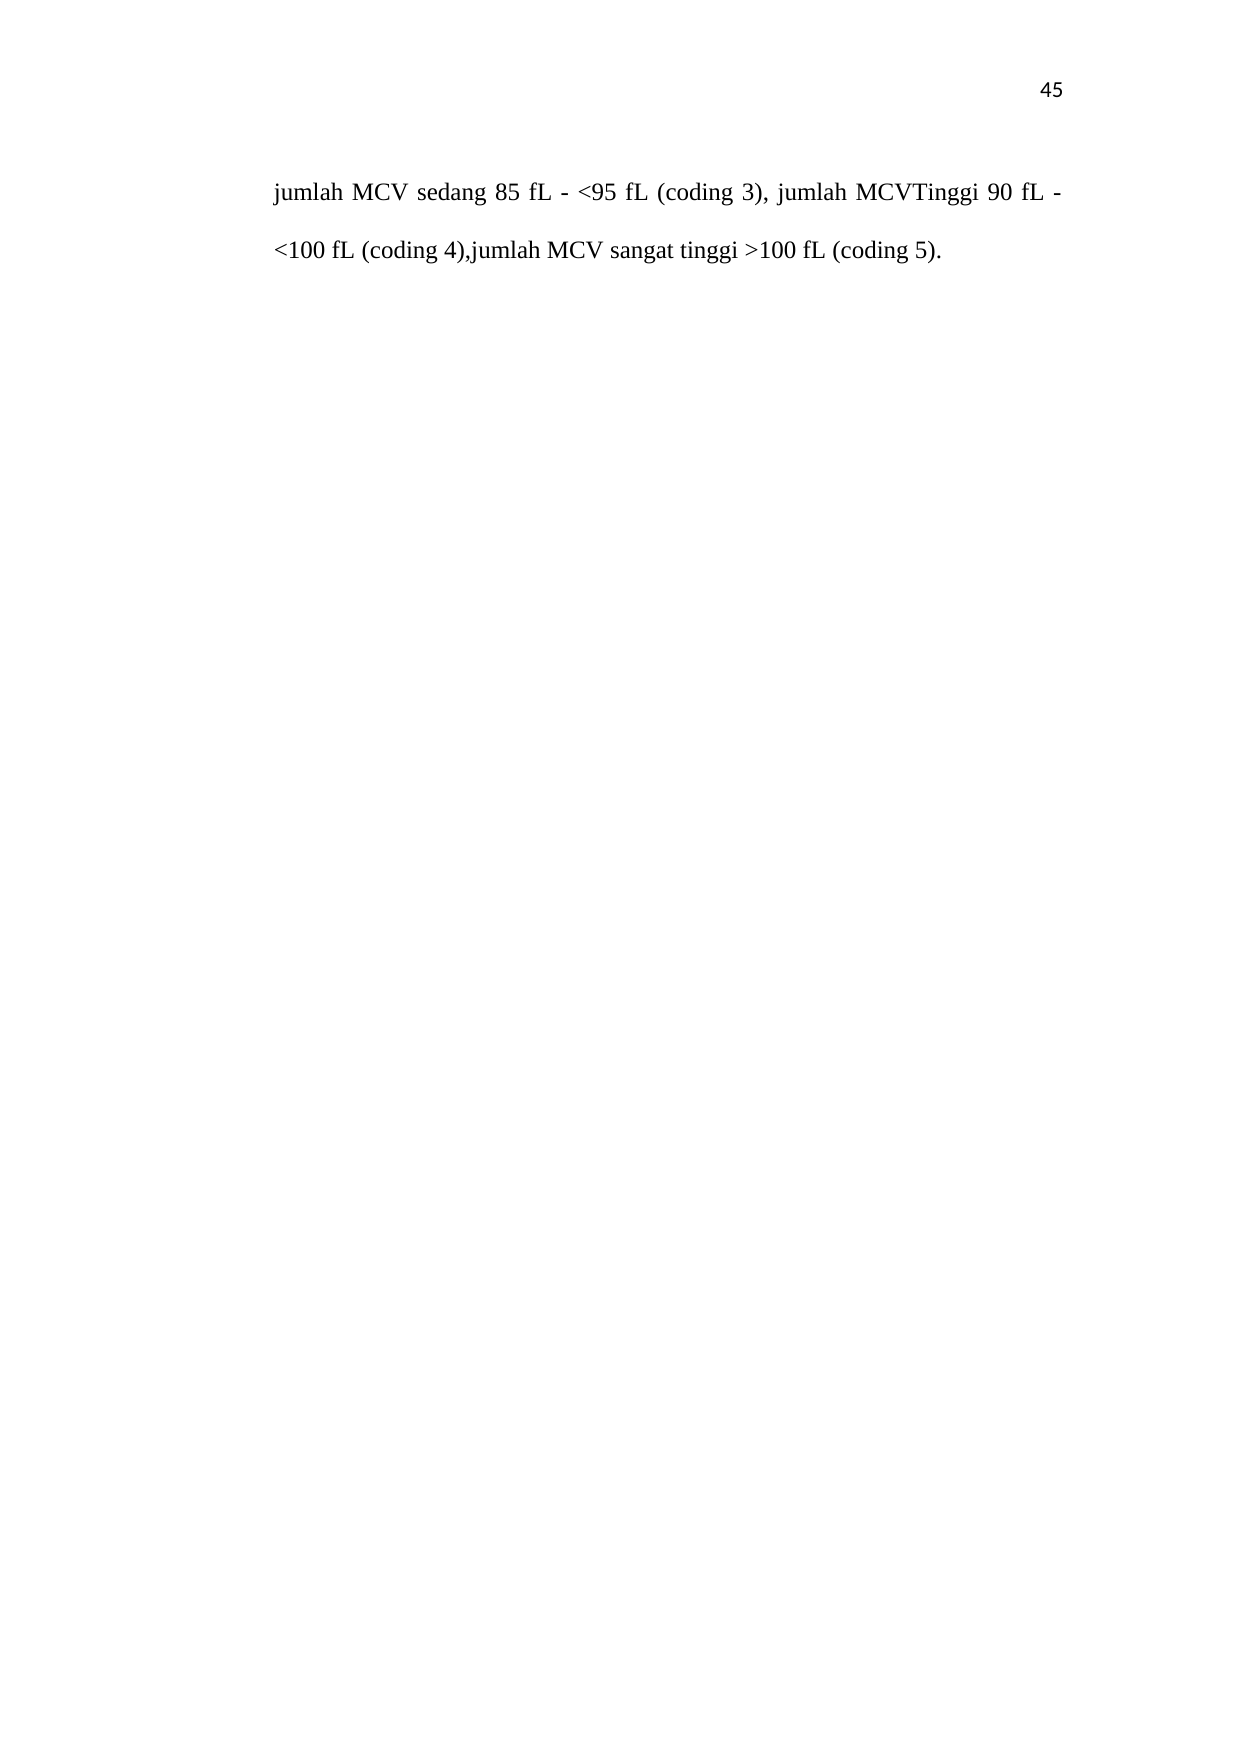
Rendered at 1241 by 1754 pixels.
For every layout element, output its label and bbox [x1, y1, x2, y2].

text [274, 177, 1063, 263]
